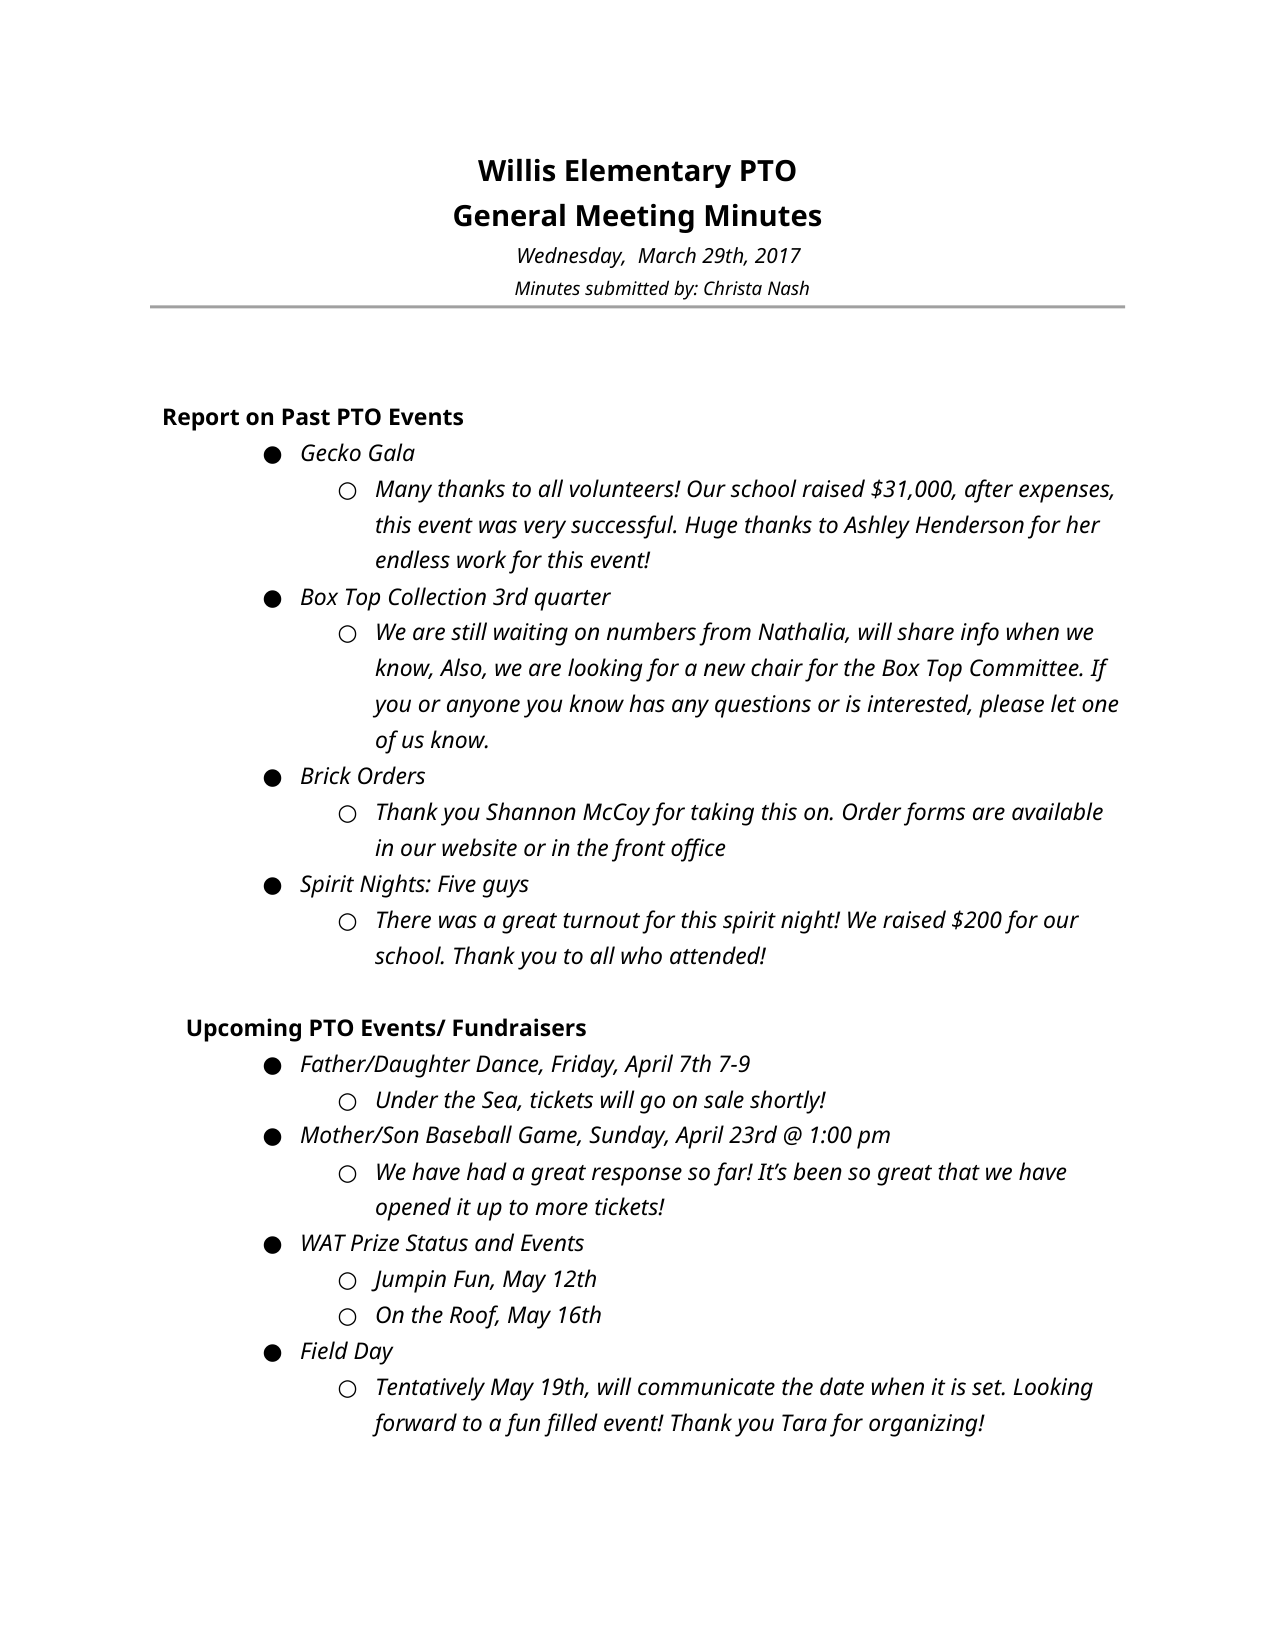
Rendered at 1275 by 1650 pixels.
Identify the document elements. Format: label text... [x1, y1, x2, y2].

list Thank you Shannon McCoy for taking this on. Order forms are available in our website or in the front office [337, 796, 1125, 863]
text General Meeting Minutes [150, 196, 1125, 235]
list Brick Orders [262, 760, 1125, 791]
list Spirit Nights: Five guys [262, 868, 1125, 899]
list We are still waiting on numbers from Nathalia, will share info when we know, Also, we are looking for a new chair for the Box Top Committee. If you or anyone you know has any questions or is interested, please let one of us know. [337, 616, 1125, 755]
list There was a great turnout for this spirit night! We raised $200 for our school. Thank you to all who attended! [337, 904, 1125, 971]
list Mother/Son Baseball Game, Sunday, April 23rd @ 1:00 pm [262, 1119, 1125, 1151]
text Willis Elementary PTO [150, 150, 1125, 190]
text Upcoming PTO Events/ Fundraisers [150, 1012, 1125, 1043]
list WAT Prize Status and Events [262, 1227, 1125, 1258]
list Jumpin Fun, May 12th [337, 1263, 1125, 1294]
list Field Day [262, 1335, 1125, 1366]
list Many thanks to all volunteers! Our school raised $31,000, after expenses, this event was very successful. Huge thanks to Ashley Henderson for her endless work for this event! [337, 473, 1125, 576]
list Tentatively May 19th, will communicate the date when it is set. Looking forward to a fun filled event! Thank you Tara for organizing! [337, 1371, 1125, 1438]
list Box Top Collection 3rd quarter [262, 580, 1125, 612]
text Wednesday, March 29th, 2017 [450, 241, 1125, 270]
text Minutes submitted by: Christa Nash [375, 276, 1125, 301]
list On the Roof, May 16th [337, 1299, 1125, 1330]
text Report on Past PTO Events [150, 401, 1125, 432]
list Under the Sea, tickets will go on sale shortly! [337, 1083, 1125, 1115]
list We have had a great response so far! It’s been so great that we have opened it up to more tickets! [337, 1155, 1125, 1223]
list Father/Daughter Dance, Friday, April 7th 7-9 [262, 1048, 1125, 1079]
list Gecko Gala [262, 437, 1125, 468]
